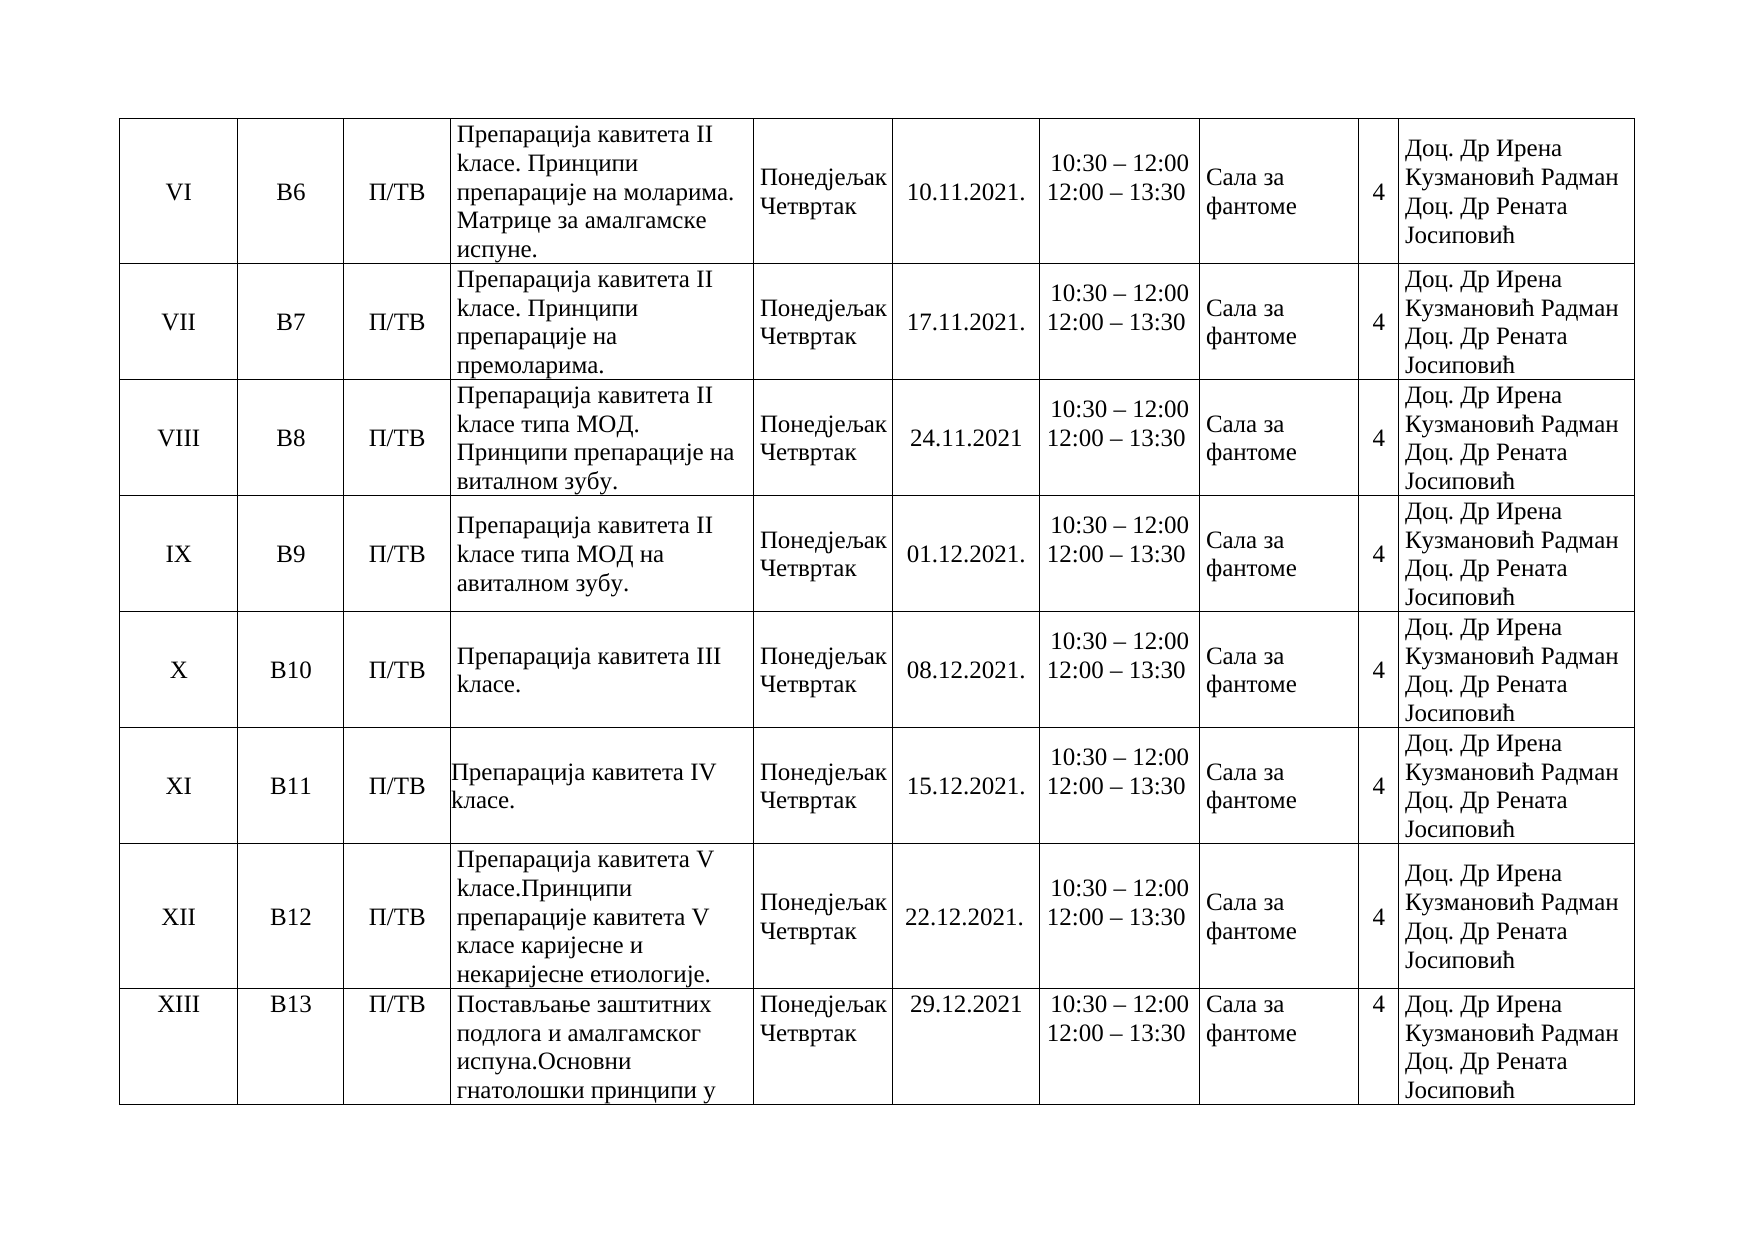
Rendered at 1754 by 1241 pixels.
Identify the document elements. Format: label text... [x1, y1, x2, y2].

table_cell Понедјељак Четвртак [754, 612, 892, 727]
table_cell 10:30 – 12:00 12:00 – 13:30 [1040, 264, 1199, 379]
table_cell П/ТВ [344, 264, 450, 379]
table_cell Сала за фантоме [1200, 119, 1358, 263]
table_cell Препарација кавитета II kласе типа МОД на авиталном зубу. [451, 496, 753, 611]
table_cell Доц. Др Ирена Кузмановић Радман Доц. Др Рената Јосиповић [1399, 264, 1634, 379]
table_cell В11 [238, 728, 343, 843]
table_cell VI [120, 119, 237, 263]
table_cell Доц. Др Ирена Кузмановић Радман Доц. Др Рената Јосиповић [1399, 496, 1634, 611]
table_cell 01.12.2021. [893, 496, 1039, 611]
table_cell 17.11.2021. [893, 264, 1039, 379]
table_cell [1040, 119, 1199, 263]
table_cell VIII [120, 380, 237, 495]
table_cell 4 [1359, 264, 1398, 379]
table_cell 10:30 – 12:00 12:00 – 13:30 [1040, 612, 1199, 727]
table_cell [1040, 989, 1199, 1104]
table_cell 4 [1359, 380, 1398, 495]
table_cell Понедјељак Четвртак [754, 119, 892, 263]
table_cell Доц. Др Ирена Кузмановић Радман Доц. Др Рената Јосиповић [1399, 612, 1634, 727]
table_cell В6 [238, 119, 343, 263]
table_cell П/TВ [344, 844, 450, 988]
table_cell Препарација кавитета IV kласе. [451, 728, 753, 843]
table_cell Доц. Др Ирена Кузмановић Радман Доц. Др Рената Јосиповић [1399, 844, 1634, 988]
table_cell Препарација кавитета II kласе. Принципи препарације на моларима. Матрице за амалгамске испуне. [451, 119, 753, 263]
table_cell XIII [120, 989, 237, 1104]
table_cell 10:30 – 12:00 12:00 – 13:30 [1040, 728, 1199, 843]
table_cell Сала за фантоме [1200, 380, 1358, 495]
table_cell Препарација кавитета V kласе.Принципи препарације кавитета V класе каријесне и некаријесне етиологије. [451, 844, 753, 988]
table_cell Сала за фантоме [1200, 612, 1358, 727]
table_cell Сала за фантоме [1200, 844, 1358, 988]
table_cell IX [120, 496, 237, 611]
table_cell Доц. Др Ирена Кузмановић Радман Доц. Др Рената Јосиповић [1399, 728, 1634, 843]
table_cell 10.11.2021. [893, 119, 1039, 263]
table_cell 4 [1359, 612, 1398, 727]
table_cell Понедјељак Четвртак [754, 728, 892, 843]
table_cell В8 [238, 380, 343, 495]
table_cell В12 [238, 844, 343, 988]
table_cell 24.11.2021 [893, 380, 1039, 495]
table_cell 08.12.2021. [893, 612, 1039, 727]
table_cell Понедјељак Четвртак [754, 264, 892, 379]
table_cell 10:30 – 12:00 12:00 – 13:30 [1040, 844, 1199, 988]
table_cell 4 [1359, 728, 1398, 843]
table_cell Понедјељак Четвртак [754, 380, 892, 495]
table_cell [451, 989, 753, 1104]
table_cell В13 [238, 989, 343, 1104]
table_cell 4 [1359, 844, 1398, 988]
table_cell П/TВ [344, 612, 450, 727]
table_cell Понедјељак Четвртак [754, 989, 892, 1104]
table_cell В7 [238, 264, 343, 379]
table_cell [1399, 119, 1634, 263]
table_cell XI [120, 728, 237, 843]
table_cell 10:30 – 12:00 12:00 – 13:30 [1040, 496, 1199, 611]
table_cell 10:30 – 12:00 12:00 – 13:30 [1040, 380, 1199, 495]
table_cell Сала за фантоме [1200, 496, 1358, 611]
table_cell Сала за фантоме [1200, 989, 1358, 1104]
table_cell П/TВ [344, 989, 450, 1104]
table_cell П/TВ [344, 728, 450, 843]
table_cell Препарација кавитета III kласе. [451, 612, 753, 727]
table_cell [1399, 989, 1634, 1104]
table_cell 22.12.2021. [893, 844, 1039, 988]
table_cell 4 [1359, 119, 1398, 263]
table_cell Препарација кавитета II kласе типа МОД. Принципи препарације на виталном зубу. [451, 380, 753, 495]
table_cell Сала за фантоме [1200, 264, 1358, 379]
table_cell X [120, 612, 237, 727]
table_cell 4 [1359, 496, 1398, 611]
table_cell Понедјељак Четвртак [754, 496, 892, 611]
table_cell Доц. Др Ирена Кузмановић Радман Доц. Др Рената Јосиповић [1399, 380, 1634, 495]
table_cell В9 [238, 496, 343, 611]
table_cell XII [120, 844, 237, 988]
table_cell В10 [238, 612, 343, 727]
table_cell П/ТВ [344, 380, 450, 495]
table_cell Понедјељак Четвртак [754, 844, 892, 988]
table_cell П/ТВ [344, 119, 450, 263]
table_cell 15.12.2021. [893, 728, 1039, 843]
table_cell П/TВ [344, 496, 450, 611]
table_cell 29.12.2021 [893, 989, 1039, 1104]
table_cell 4 [1359, 989, 1398, 1104]
table_cell Сала за фантоме [1200, 728, 1358, 843]
table_cell VII [120, 264, 237, 379]
table_cell Препарација кавитета II kласе. Принципи препарације на премоларима. [451, 264, 753, 379]
